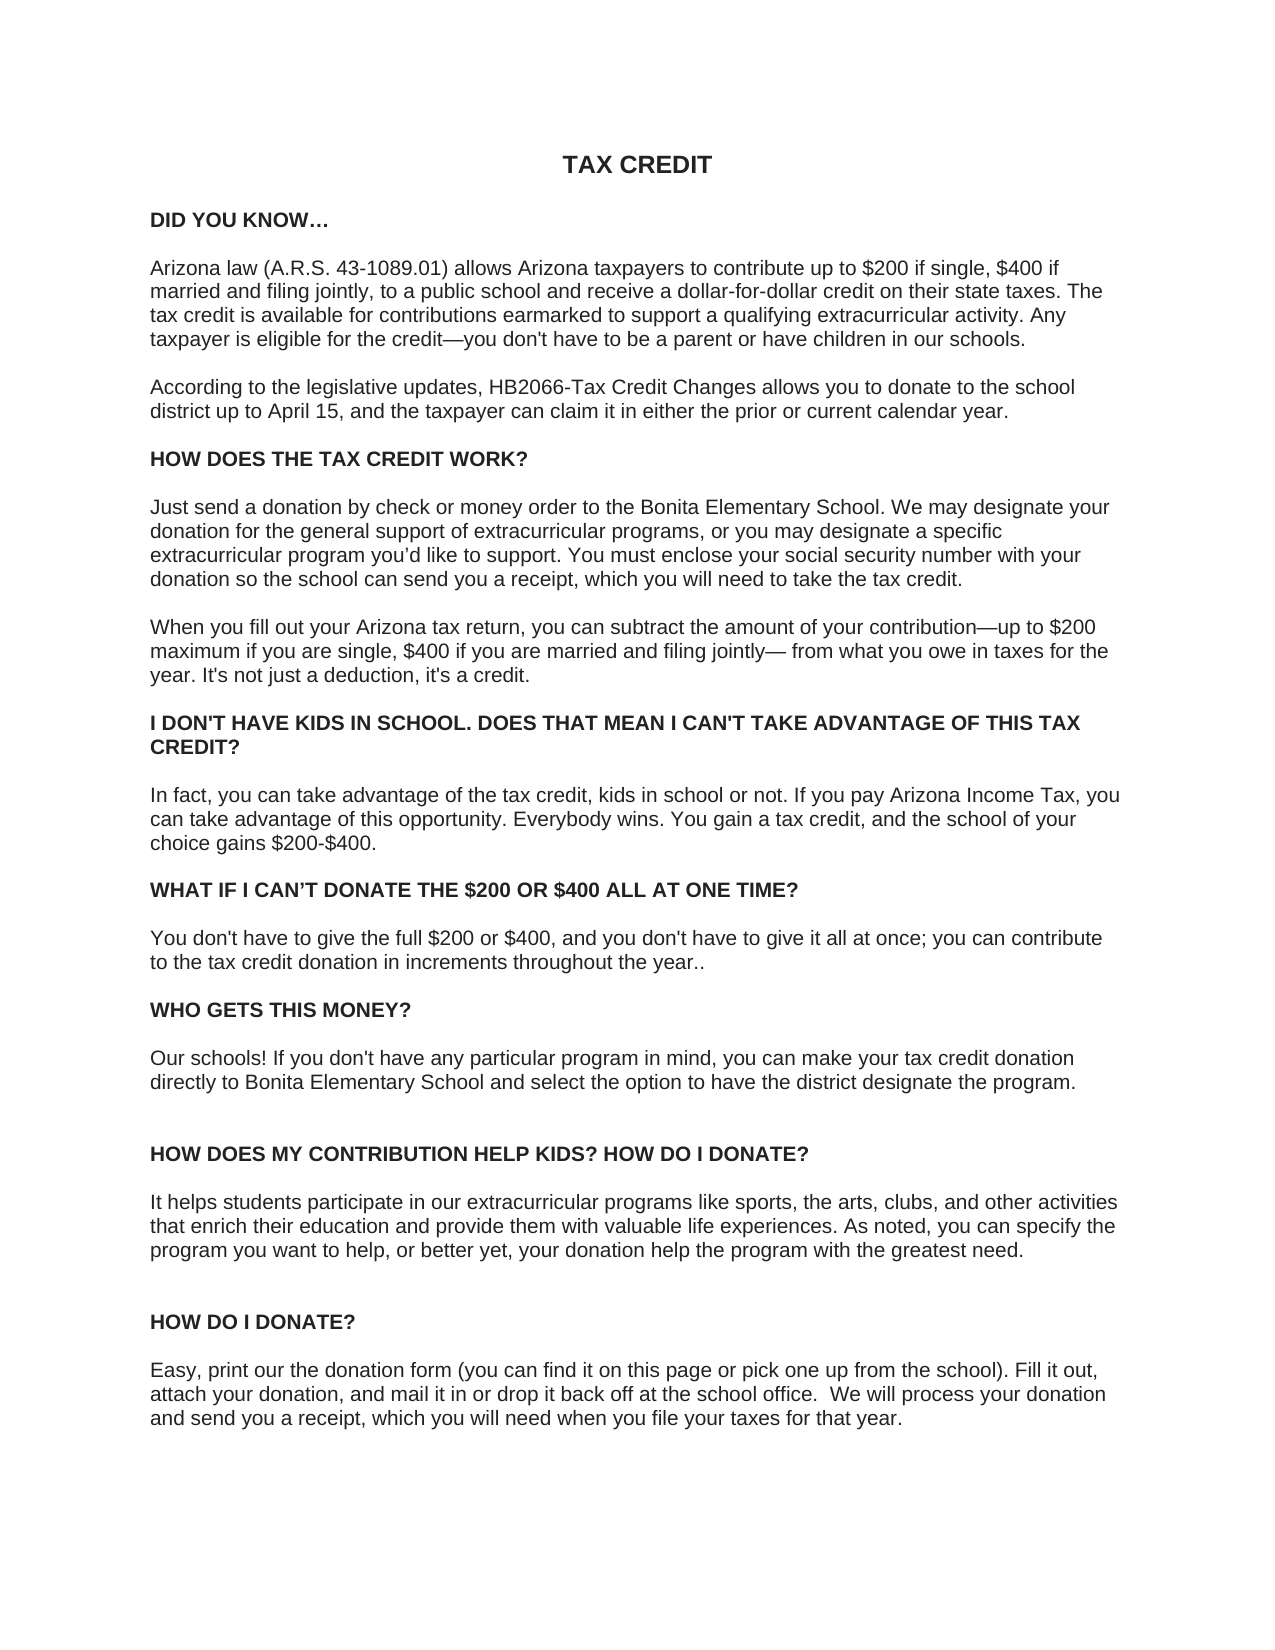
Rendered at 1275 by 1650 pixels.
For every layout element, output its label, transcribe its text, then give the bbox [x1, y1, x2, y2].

text WHAT IF I CAN’T DONATE THE $200 OR $400 ALL AT ONE TIME? [150, 878, 1125, 902]
text WHO GETS THIS MONEY? [150, 998, 1125, 1022]
text TAX CREDIT [150, 150, 1125, 179]
text HOW DO I DONATE? [150, 1309, 1125, 1333]
text Arizona law (A.R.S. 43-1089.01) allows Arizona taxpayers to contribute up to $200 if single, $400 if married and filing jointly, to a public school and receive a dollar-for-dollar credit on their state taxes. The tax credit is available for contributions earmarked to support a qualifying extracurricular activity. Any taxpayer is eligible for the credit—you don't have to be a parent or have children in our schools. [150, 255, 1125, 351]
text According to the legislative updates, HB2066-Tax Credit Changes allows you to donate to the school district up to April 15, and the taxpayer can claim it in either the prior or current calendar year. [150, 375, 1125, 423]
text HOW DOES MY CONTRIBUTION HELP KIDS? HOW DO I DONATE? [150, 1142, 1125, 1166]
text Just send a donation by check or money order to the Bonita Elementary School. We may designate your donation for the general support of extracurricular programs, or you may designate a specific extracurricular program you’d like to support. You must enclose your social security number with your donation so the school can send you a receipt, which you will need to take the tax credit. [150, 495, 1125, 591]
text When you fill out your Arizona tax return, you can subtract the amount of your contribution—up to $200 maximum if you are single, $400 if you are married and filing jointly— from what you owe in taxes for the year. It's not just a deduction, it's a credit. [150, 615, 1125, 687]
text It helps students participate in our extracurricular programs like sports, the arts, clubs, and other activities that enrich their education and provide them with valuable life experiences. As noted, you can specify the program you want to help, or better yet, your donation help the program with the greatest need. [150, 1190, 1125, 1262]
text Our schools! If you don't have any particular program in mind, you can make your tax credit donation directly to Bonita Elementary School and select the option to have the district designate the program. [150, 1046, 1125, 1094]
text HOW DOES THE TAX CREDIT WORK? [150, 447, 1125, 471]
text Easy, print our the donation form (you can find it on this page or pick one up from the school). Fill it out, attach your donation, and mail it in or drop it back off at the school office. We will process your donation and send you a receipt, which you will need when you file your taxes for that year. [150, 1357, 1125, 1429]
text In fact, you can take advantage of the tax credit, kids in school or not. If you pay Arizona Income Tax, you can take advantage of this opportunity. Everybody wins. You gain a tax credit, and the school of your choice gains $200-$400. [150, 782, 1125, 854]
text You don't have to give the full $200 or $400, and you don't have to give it all at once; you can contribute to the tax credit donation in increments throughout the year.. [150, 926, 1125, 974]
text DID YOU KNOW… [150, 207, 1125, 231]
text I DON'T HAVE KIDS IN SCHOOL. DOES THAT MEAN I CAN'T TAKE ADVANTAGE OF THIS TAX CREDIT? [150, 711, 1125, 758]
